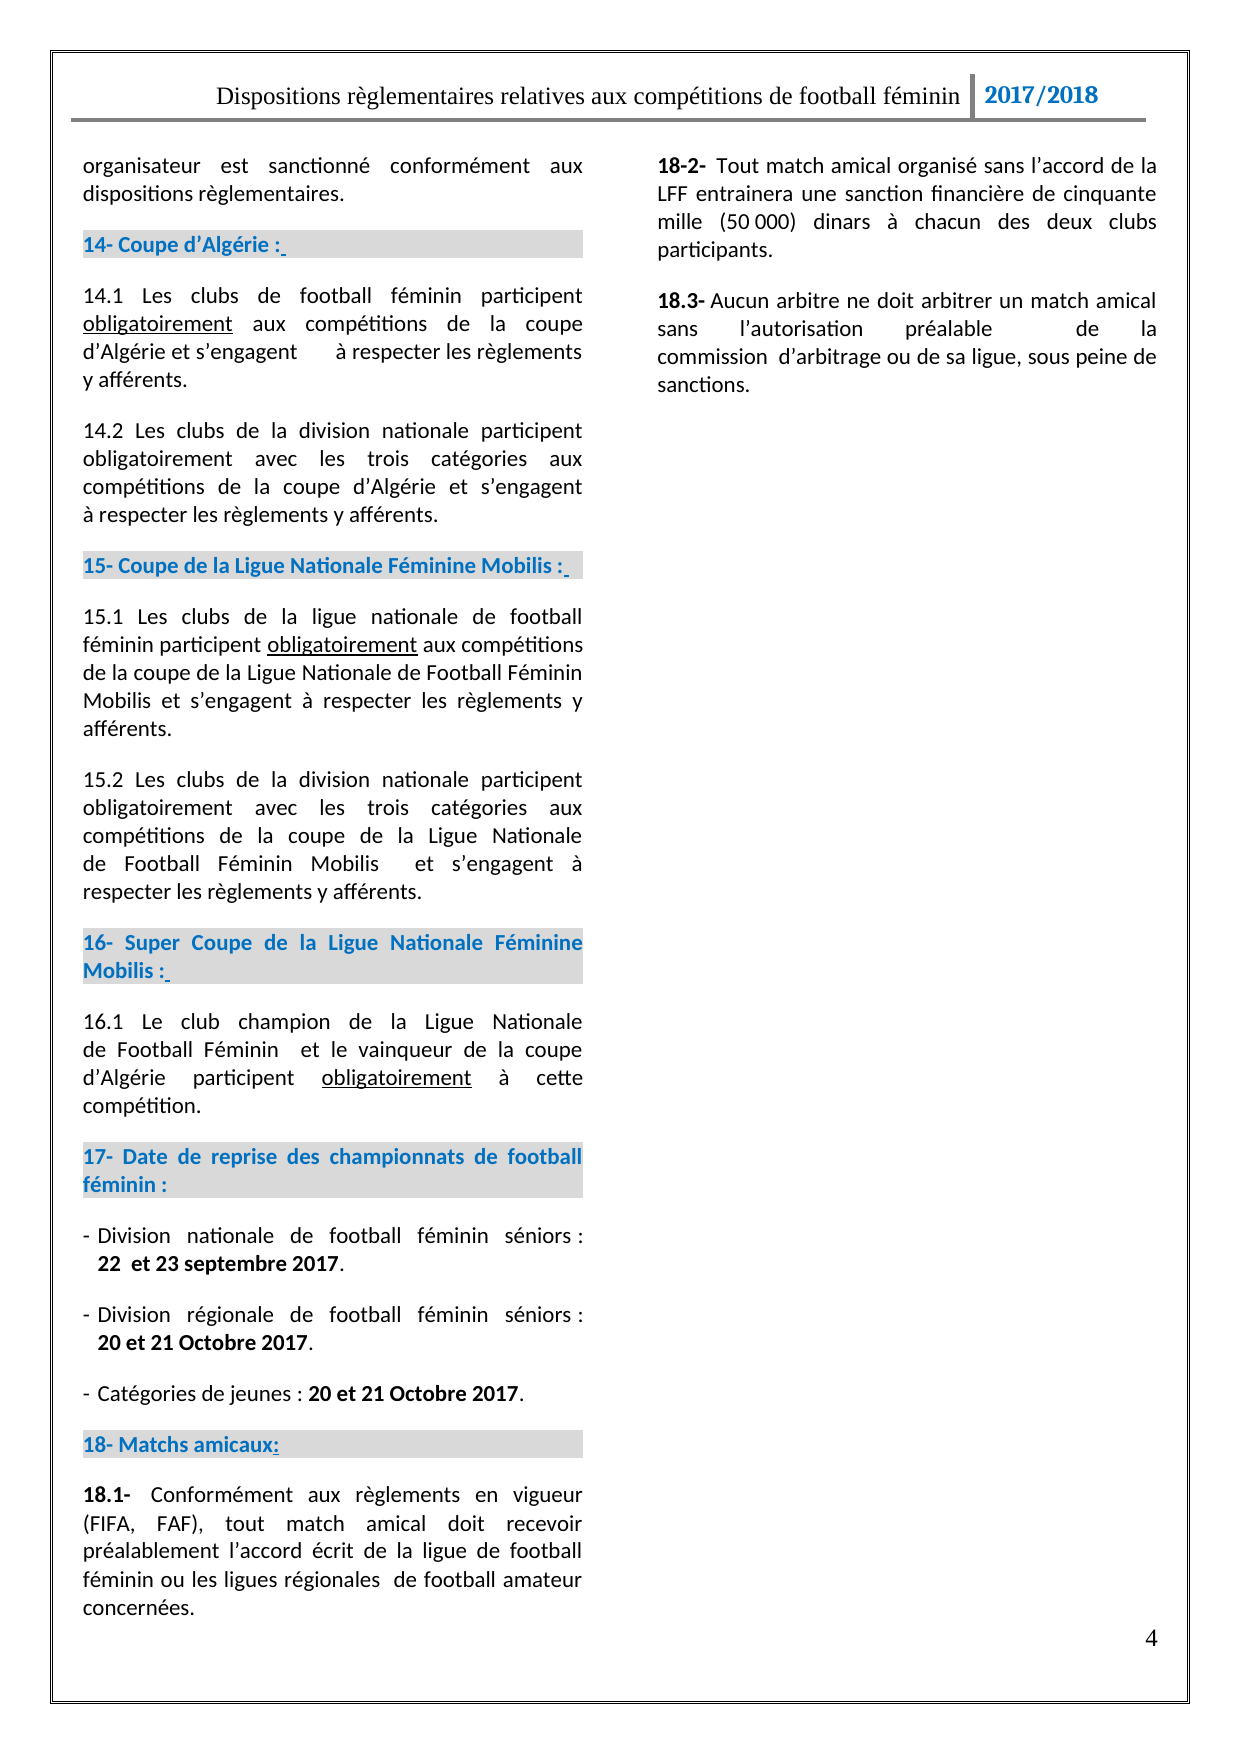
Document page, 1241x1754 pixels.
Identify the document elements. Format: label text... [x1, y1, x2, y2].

text 14.2 Les clubs de la division nationale participent obligatoirement avec les trois catégories aux compétitions de la coupe d’Algérie et s’engagent à respecter les règlements y afférents. [83, 416, 583, 528]
text 14.1 Les clubs de football féminin participent obligatoirement aux compétitions de la coupe d’Algérie et s’engagent à respecter les règlements y afférents. [83, 281, 583, 393]
list Division nationale de football féminin séniors : 22 et 23 septembre 2017. [83, 1221, 583, 1277]
text 18.3- Aucun arbitre ne doit arbitrer un match amical sans l’autorisation préalable de la commission d’arbitrage ou de sa ligue, sous peine de sanctions. [657, 286, 1157, 398]
list Catégories de jeunes : 20 et 21 Octobre 2017. [83, 1379, 583, 1407]
text 16- Super Coupe de la Ligue Nationale Féminine Mobilis : [83, 928, 583, 984]
text 16.1 Le club champion de la Ligue Nationale de Football Féminin et le vainqueur de la coupe d’Algérie participent obligatoirement à cette compétition. [83, 1007, 583, 1119]
text 18- Matchs amicaux: [83, 1430, 583, 1458]
text 18.1- Conformément aux règlements en vigueur (FIFA, FAF), tout match amical doit recevoir préalablement l’accord écrit de la ligue de football féminin ou les ligues régionales de football amateur concernées. [83, 1481, 583, 1621]
text 18-2- Tout match amical organisé sans l’accord de la LFF entrainera une sanction financière de cinquante mille (50 000) dinars à chacun des deux clubs participants. [657, 151, 1157, 263]
text 15- Coupe de la Ligue Nationale Féminine Mobilis : [83, 551, 583, 579]
text 15.2 Les clubs de la division nationale participent obligatoirement avec les trois catégories aux compétitions de la coupe de la Ligue Nationale de Football Féminin Mobilis et s’engagent à respecter les règlements y afférents. [83, 765, 583, 905]
text 15.1 Les clubs de la ligue nationale de football féminin participent obligatoirement aux compétitions de la coupe de la Ligue Nationale de Football Féminin Mobilis et s’engagent à respecter les règlements y afférents. [83, 602, 583, 742]
list Division régionale de football féminin séniors : 20 et 21 Octobre 2017. [83, 1300, 583, 1356]
text 14- Coupe d’Algérie : [83, 230, 583, 258]
text 17- Date de reprise des championnats de football féminin : [83, 1142, 583, 1198]
